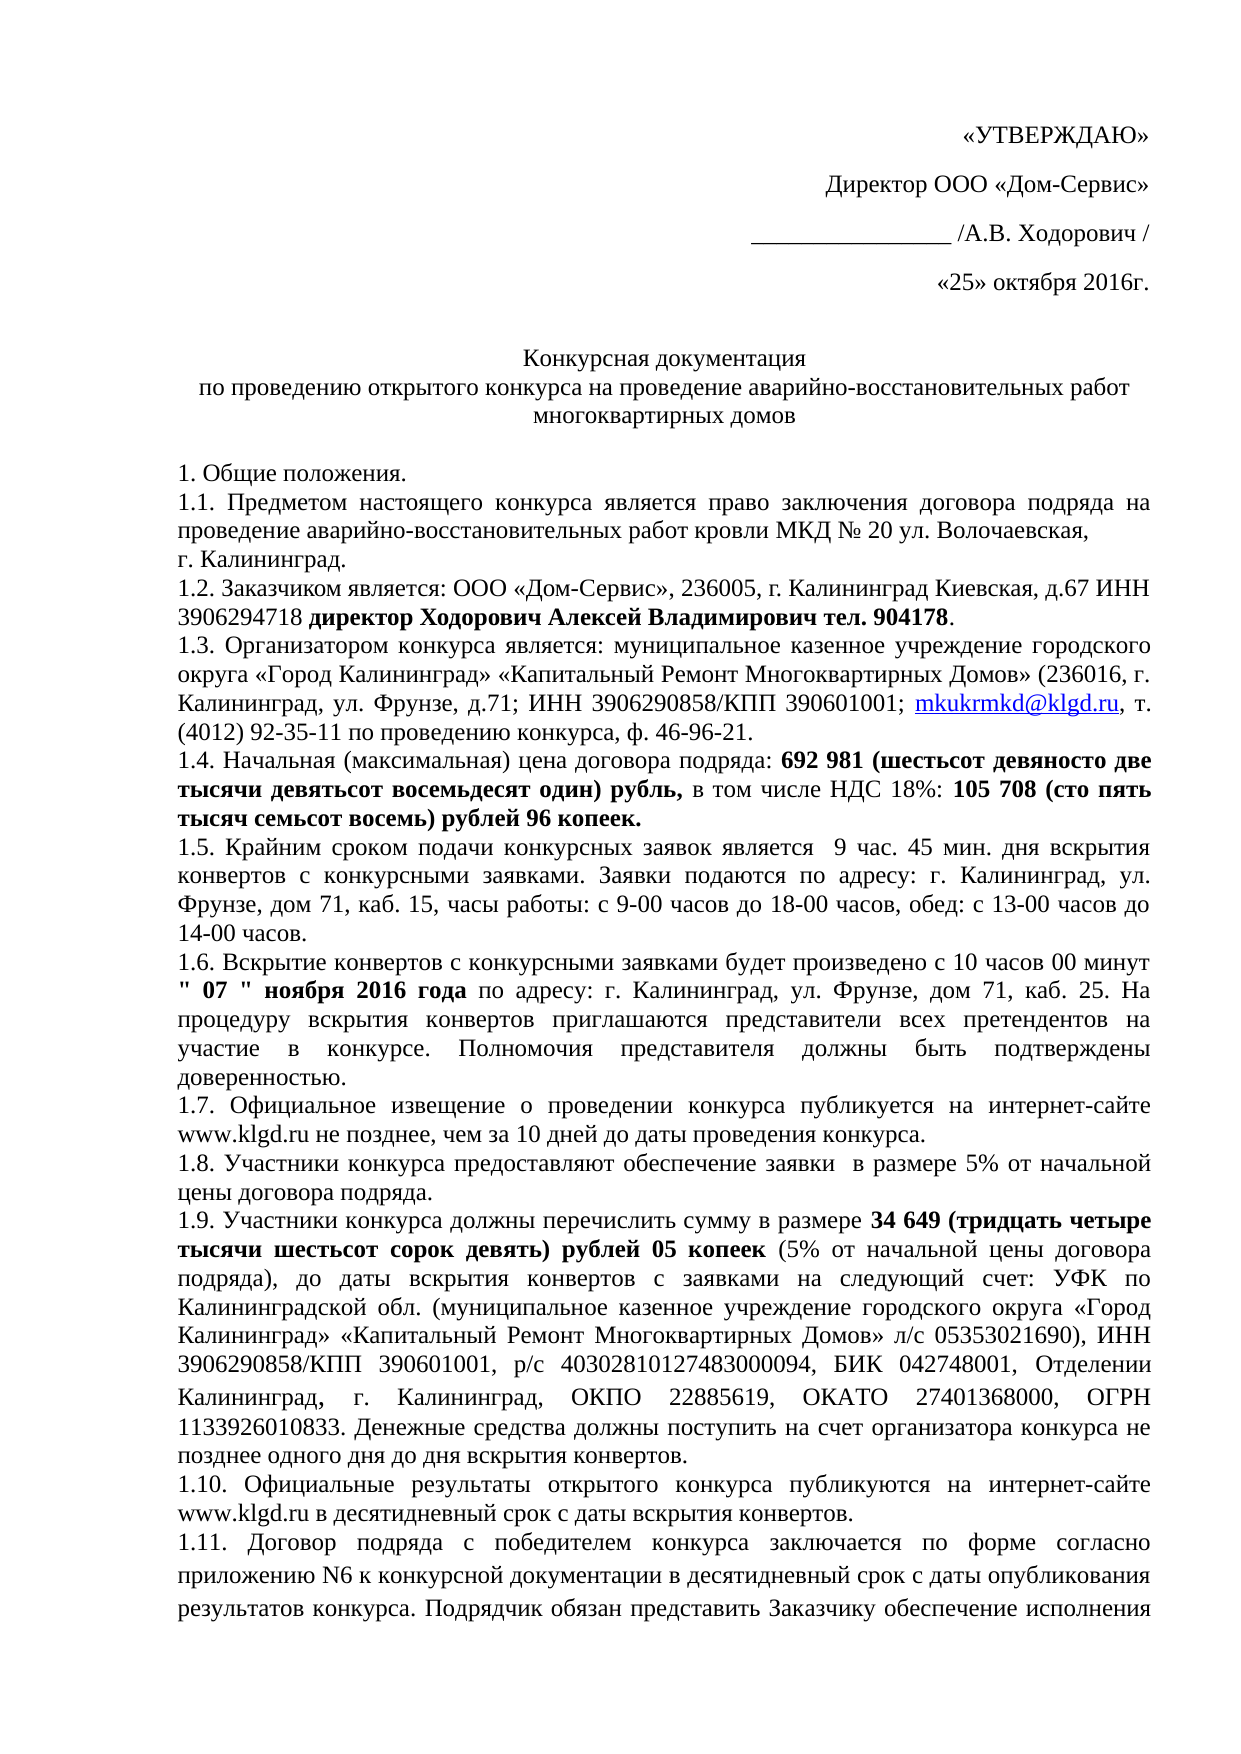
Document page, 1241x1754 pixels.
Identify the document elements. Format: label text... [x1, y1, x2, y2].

text по проведению открытого конкурса на проведение аварийно-восстановительных работ многоквартирных домов [177, 372, 1152, 429]
table_cell Директор ООО «Дом-Сервис» [177, 167, 1152, 216]
text 1. Общие положения. [177, 458, 1152, 487]
text 1.5. Крайним сроком подачи конкурсных заявок является 9 час. 45 мин. дня вскрытия конвертов с конкурсными заявками. Заявки подаются по адресу: г. Калининград, ул. Фрунзе, дом 71, каб. 15, часы работы: с 9-00 часов до 18-00 часов, обед: с 13-00 часов до 14-00 часов. [177, 832, 1152, 947]
table_cell ________________ /А.В. Ходорович / [177, 216, 1152, 265]
text 1.6. Вскрытие конвертов с конкурсными заявками будет произведено с 10 часов 00 минут " 07 " ноября 2016 года по адресу: г. Калининград, ул. Фрунзе, дом 71, каб. 25. На процедуру вскрытия конвертов приглашаются представители всех претендентов на участие в конкурсе. Полномочия представителя должны быть подтверждены доверенностью. [177, 947, 1152, 1091]
text г. Калининград. [177, 544, 1152, 573]
text 1.7. Официальное извещение о проведении конкурса публикуется на интернет-сайте www.klgd.ru не позднее, чем за 10 дней до даты проведения конкурса. [177, 1091, 1152, 1148]
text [177, 1527, 1152, 1621]
text Конкурсная документация [177, 343, 1152, 372]
text 1.10. Официальные результаты открытого конкурса публикуются на интернет-сайте www.klgd.ru в десятидневный срок с даты вскрытия конвертов. [177, 1469, 1152, 1527]
text 1.4. Начальная (максимальная) цена договора подряда: 692 981 (шестьсот девяносто две тысячи девятьсот восемьдесят один) рубль, в том числе НДС 18%: 105 708 (сто пять тысяч семьсот восемь) рублей 96 копеек. [177, 746, 1152, 832]
text 1.2. Заказчиком является: ООО «Дом-Сервис», 236005, г. Калининград Киевская, д.67 ИНН 3906294718 директор Ходорович Алексей Владимирович тел. 904178. [177, 573, 1152, 631]
table_cell «25» октября 2016г. [177, 265, 1152, 314]
text 1.9. Участники конкурса должны перечислить сумму в размере 34 649 (тридцать четыре тысячи шестьсот сорок девять) рублей 05 копеек (5% от начальной цены договора подряда), до даты вскрытия конвертов с заявками на следующий счет: УФК по Калининградской обл. (муниципальное казенное учреждение городского округа «Город Калининград» «Капитальный Ремонт Многоквартирных Домов» л/с 05353021690), ИНН 3906290858/КПП 390601001, р/с 40302810127483000094, БИК 042748001, Отделении Калининград, г. Калининград, ОКПО 22885619, ОКАТО 27401368000, ОГРН 1133926010833. Денежные средства должны поступить на счет организатора конкурса не позднее одного дня до дня вскрытия конвертов. [177, 1206, 1152, 1469]
table_header «УТВЕРЖДАЮ» [177, 118, 1152, 167]
text 1.1. Предметом настоящего конкурса является право заключения договора подряда на проведение аварийно-восстановительных работ кровли МКД № 20 ул. Волочаевская, [177, 487, 1152, 544]
text 1.8. Участники конкурса предоставляют обеспечение заявки в размере 5% от начальной цены договора подряда. [177, 1148, 1152, 1206]
text 1.3. Организатором конкурса является: муниципальное казенное учреждение городского округа «Город Калининград» «Капитальный Ремонт Многоквартирных Домов» (. Калининград, ул. Фрунзе, д.71; ИНН 3906290858/КПП 390601001; mkukrmkd@klgd.ru, т. (4012) 92-35-11 по проведению конкурса, ф. 46-96-21. [177, 631, 1152, 746]
